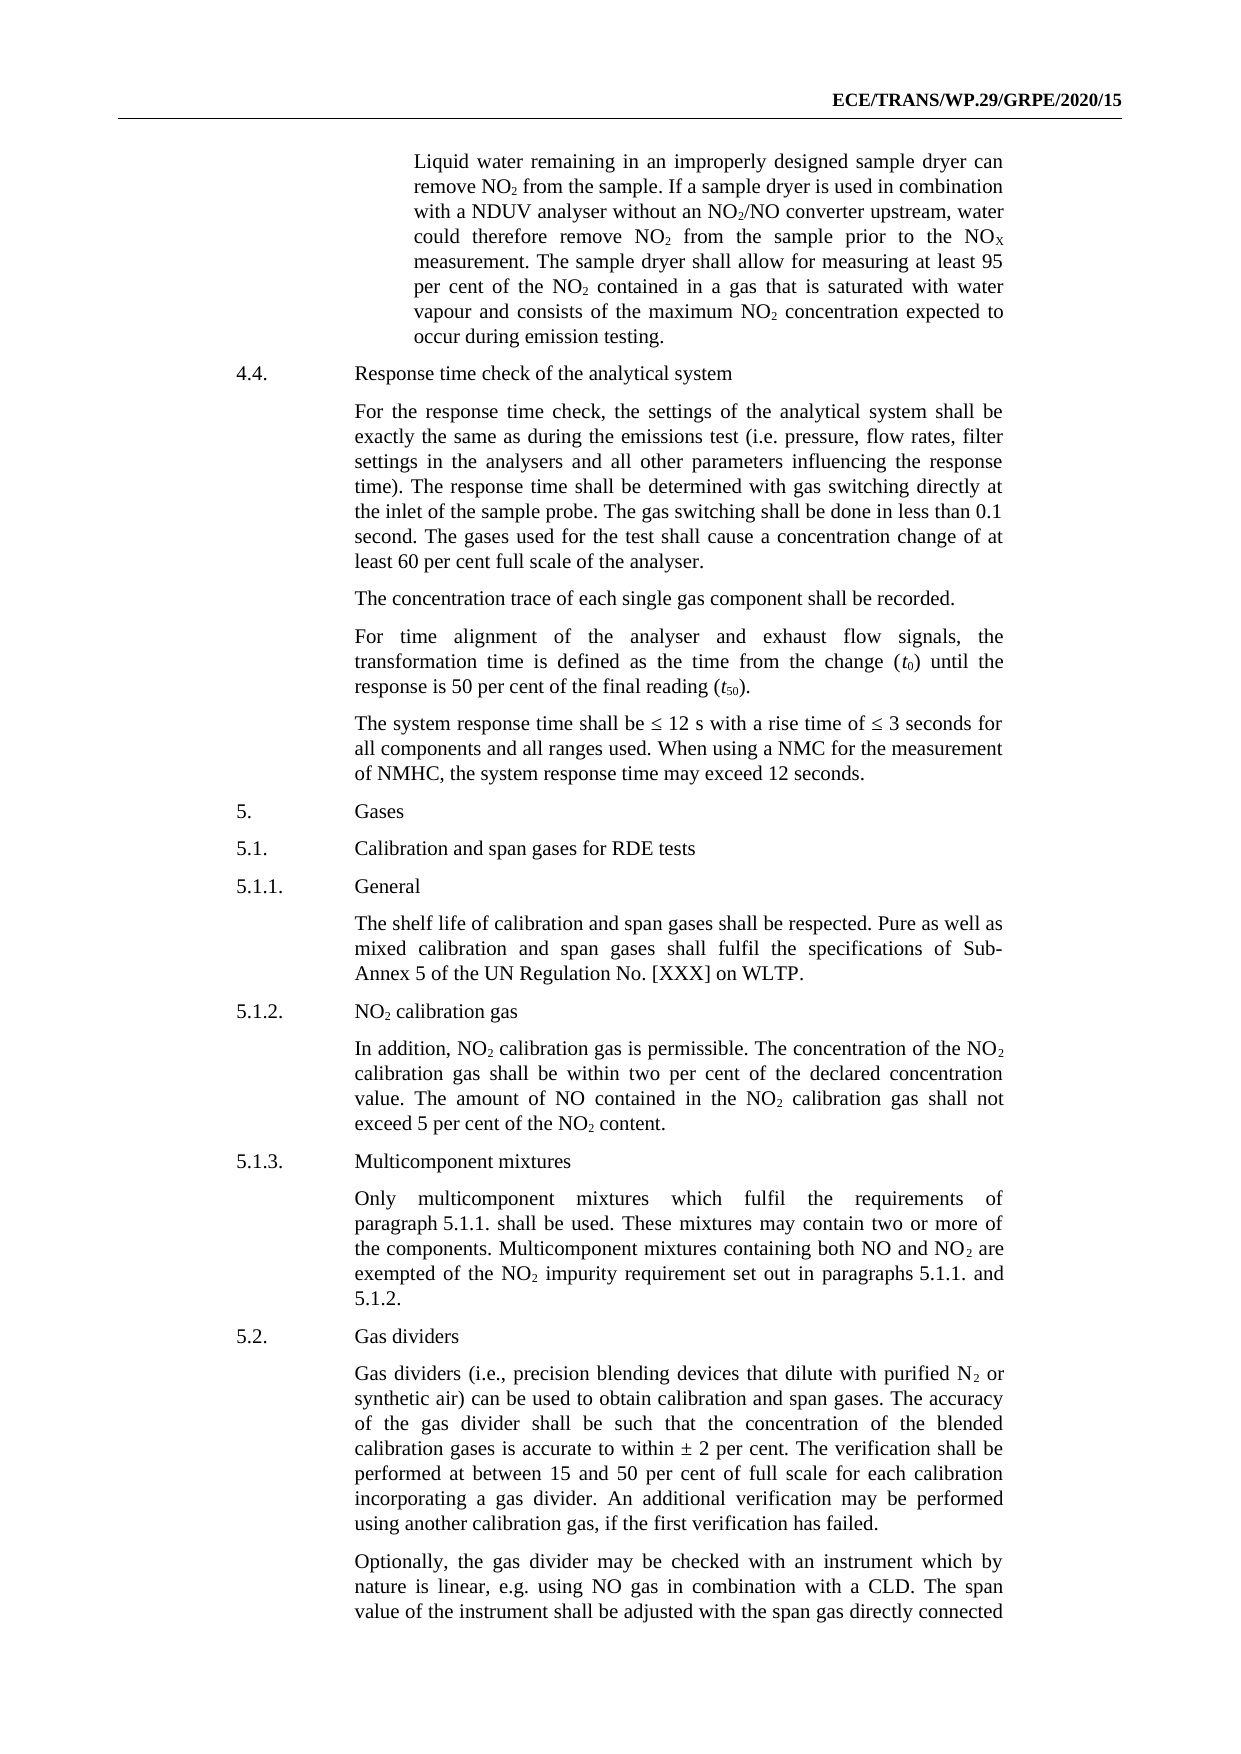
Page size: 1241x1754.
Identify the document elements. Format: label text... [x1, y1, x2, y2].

text 5.1. Calibration and span gases for RDE tests [236, 835, 1004, 860]
text Only multicomponent mixtures which fulfil the requirements of paragraph 5.1.1. shall be used. These mixtures may contain two or more of the components. Multicomponent mixtures containing both NO and NO2 are exempted of the NO2 impurity requirement set out in paragraphs 5.1.1. and 5.1.2. [354, 1185, 1004, 1310]
text For the response time check, the settings of the analytical system shall be exactly the same as during the emissions test (i.e. pressure, flow rates, filter settings in the analysers and all other parameters influencing the response time). The response time shall be determined with gas switching directly at the inlet of the sample probe. The gas switching shall be done in less than 0.1 second. The gases used for the test shall cause a concentration change of at least 60 per cent full scale of the analyser. [354, 398, 1004, 573]
text Liquid water remaining in an improperly designed sample dryer can remove NO2 from the sample. If a sample dryer is used in combination with a NDUV analyser without an NO2/NO converter upstream, water could therefore remove NO2 from the sample prior to the NOX measurement. The sample dryer shall allow for measuring at least 95 per cent of the NO2 contained in a gas that is saturated with water vapour and consists of the maximum NO2 concentration expected to occur during emission testing. [413, 148, 1004, 348]
text In addition, NO2 calibration gas is permissible. The concentration of the NO2 calibration gas shall be within two per cent of the declared concentration value. The amount of NO contained in the NO2 calibration gas shall not exceed 5 per cent of the NO2 content. [354, 1035, 1004, 1135]
text 5.1.1. General [236, 873, 1004, 898]
text The shelf life of calibration and span gases shall be respected. Pure as well as mixed calibration and span gases shall fulfil the specifications of Sub-Annex 5 of the UN Regulation No. [XXX] on WLTP. [354, 910, 1004, 985]
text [354, 1548, 1004, 1623]
text 5.2. Gas dividers [236, 1323, 1004, 1348]
text 5. Gases [236, 798, 1004, 823]
text 4.4. Response time check of the analytical system [236, 360, 1004, 385]
text Gas dividers (i.e., precision blending devices that dilute with purified N2 or synthetic air) can be used to obtain calibration and span gases. The accuracy of the gas divider shall be such that the concentration of the blended calibration gases is accurate to within ± 2 per cent. The verification shall be performed at between 15 and 50 per cent of full scale for each calibration incorporating a gas divider. An additional verification may be performed using another calibration gas, if the first verification has failed. [354, 1360, 1004, 1535]
text 5.1.3. Multicomponent mixtures [236, 1148, 1004, 1173]
text The concentration trace of each single gas component shall be recorded. [354, 585, 1004, 610]
text For time alignment of the analyser and exhaust flow signals, the transformation time is defined as the time from the change (t0) until the response is 50 per cent of the final reading (t50). [354, 623, 1004, 698]
text 5.1.2. NO2 calibration gas [236, 998, 1004, 1023]
text The system response time shall be ≤ 12 s with a rise time of ≤ 3 seconds for all components and all ranges used. When using a NMC for the measurement of NMHC, the system response time may exceed 12 seconds. [354, 710, 1004, 785]
